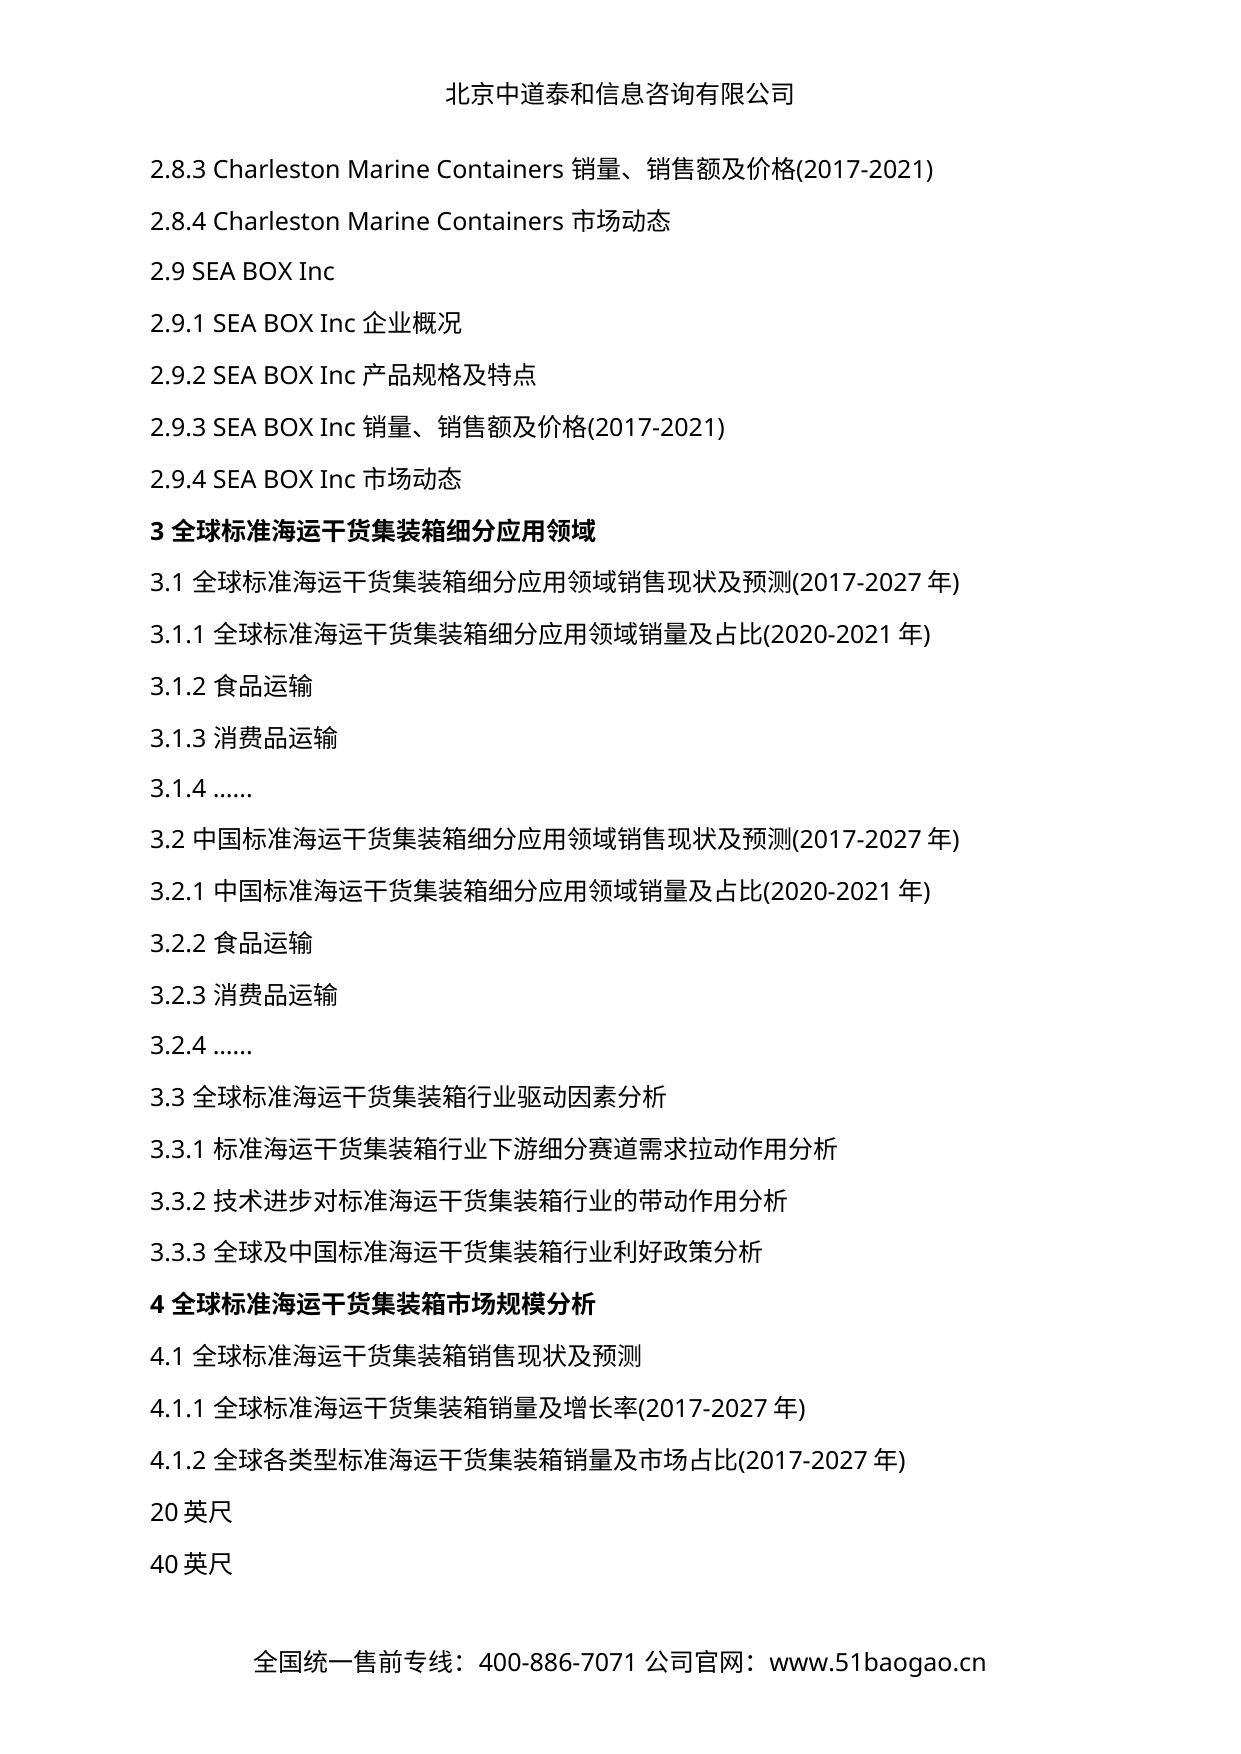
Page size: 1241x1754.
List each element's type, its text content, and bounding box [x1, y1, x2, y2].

text 2.9.1 SEA BOX Inc 企业概况 [150, 303, 1090, 340]
text 3.3 全球标准海运干货集装箱行业驱动因素分析 [150, 1077, 1090, 1113]
text 4.1.1 全球标准海运干货集装箱销量及增长率(2017-2027年) [150, 1388, 1090, 1425]
text 40英尺 [150, 1544, 1090, 1580]
text 20英尺 [150, 1492, 1090, 1528]
text 2.9 SEA BOX Inc [150, 254, 1090, 288]
text 4 全球标准海运干货集装箱市场规模分析 [150, 1285, 1090, 1321]
text 2.9.2 SEA BOX Inc 产品规格及特点 [150, 355, 1090, 392]
text 3.2.2 食品运输 [150, 924, 1090, 960]
text 3.3.3 全球及中国标准海运干货集装箱行业利好政策分析 [150, 1233, 1090, 1269]
text 3.3.2 技术进步对标准海运干货集装箱行业的带动作用分析 [150, 1181, 1090, 1217]
text 3.3.1 标准海运干货集装箱行业下游细分赛道需求拉动作用分析 [150, 1129, 1090, 1165]
text 4.1.2 全球各类型标准海运干货集装箱销量及市场占比(2017-2027年) [150, 1440, 1090, 1477]
text 2.8.3 Charleston Marine Containers 销量、销售额及价格(2017-2021) [150, 150, 1090, 186]
text 3 全球标准海运干货集装箱细分应用领域 [150, 511, 1090, 547]
text 2.9.3 SEA BOX Inc 销量、销售额及价格(2017-2021) [150, 407, 1090, 443]
text 3.2.1 中国标准海运干货集装箱细分应用领域销量及占比(2020-2021年) [150, 872, 1090, 908]
text 2.8.4 Charleston Marine Containers 市场动态 [150, 202, 1090, 238]
text 3.1.3 消费品运输 [150, 718, 1090, 755]
text 3.1.4 …... [150, 770, 1090, 804]
text 3.1.2 食品运输 [150, 667, 1090, 703]
text 3.1 全球标准海运干货集装箱细分应用领域销售现状及预测(2017-2027年) [150, 563, 1090, 599]
text 3.2.4 …... [150, 1027, 1090, 1062]
text 3.2.3 消费品运输 [150, 976, 1090, 1012]
text 4.1 全球标准海运干货集装箱销售现状及预测 [150, 1337, 1090, 1373]
text 3.1.1 全球标准海运干货集装箱细分应用领域销量及占比(2020-2021年) [150, 615, 1090, 651]
text 2.9.4 SEA BOX Inc 市场动态 [150, 459, 1090, 495]
text 3.2 中国标准海运干货集装箱细分应用领域销售现状及预测(2017-2027年) [150, 820, 1090, 856]
